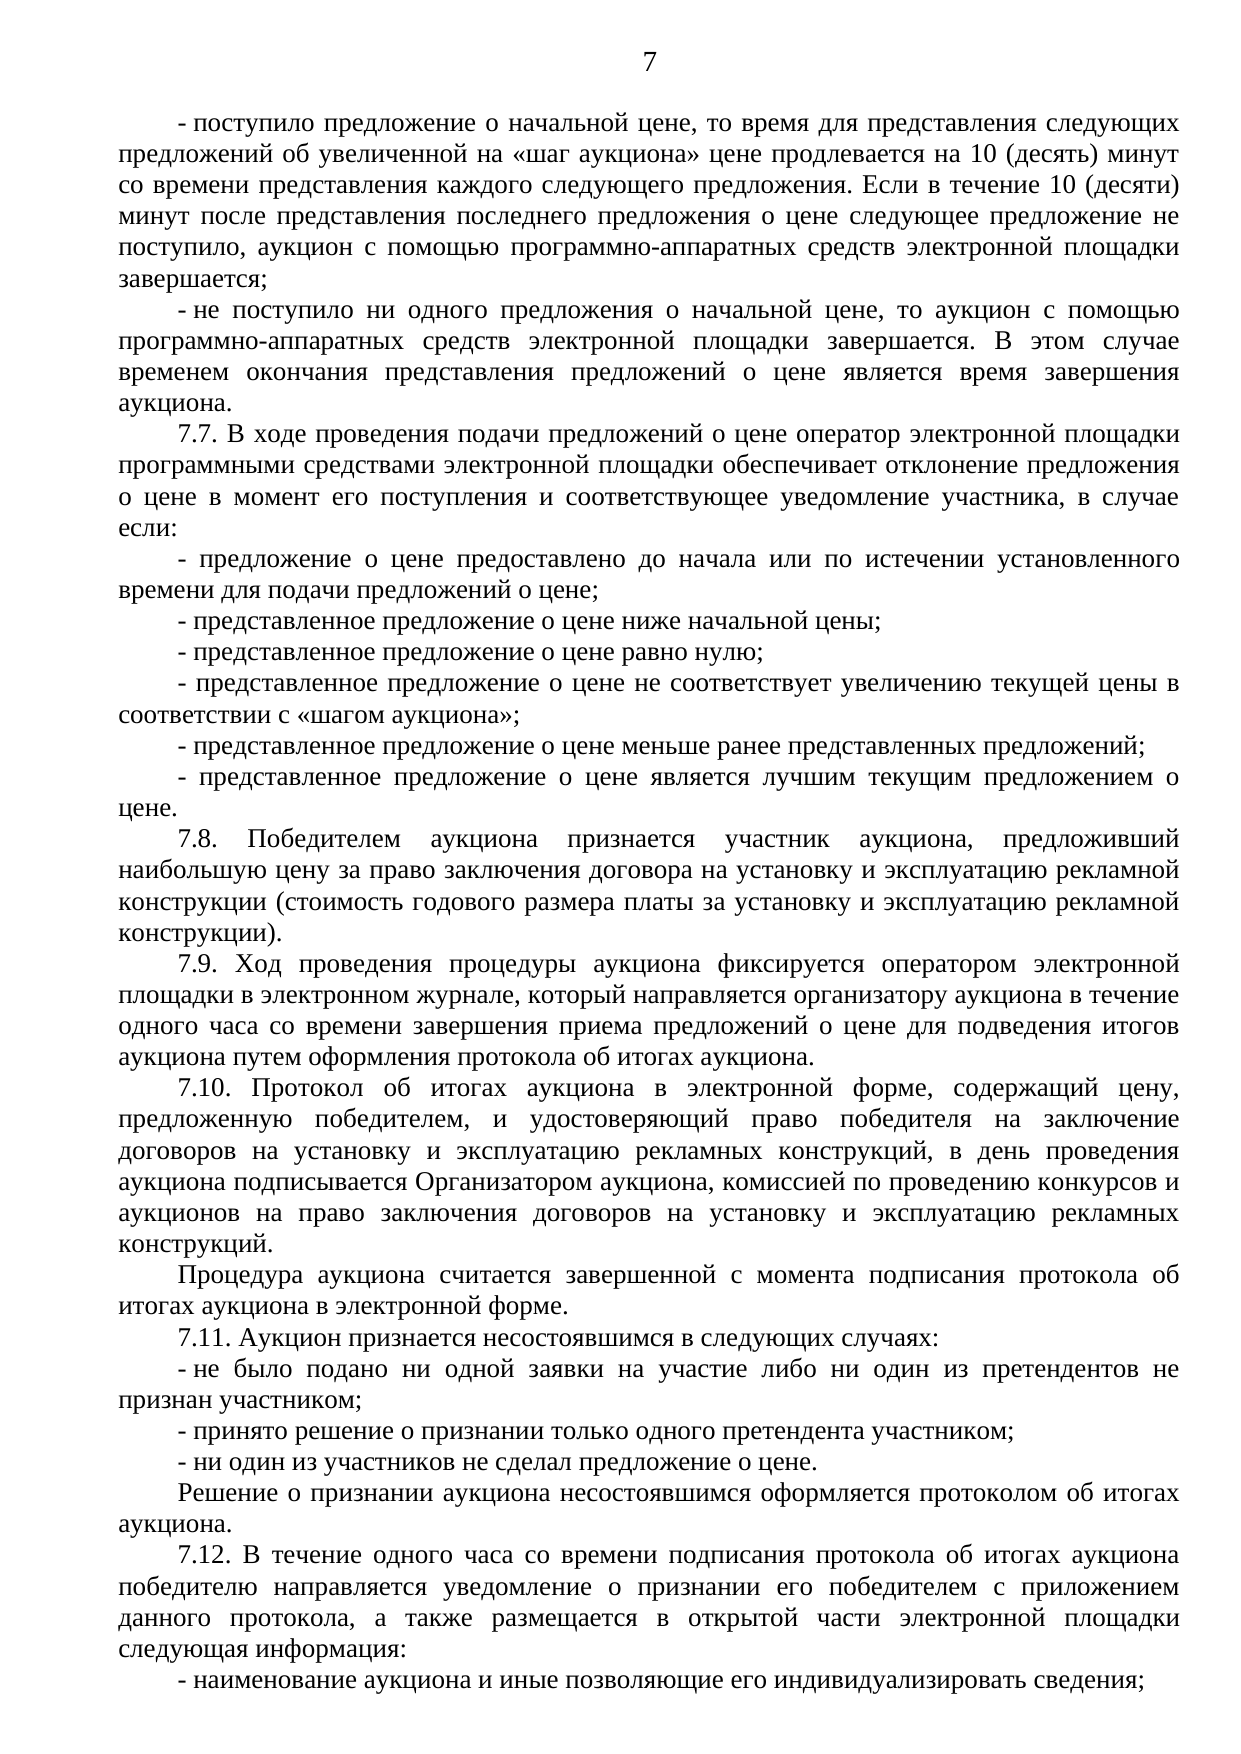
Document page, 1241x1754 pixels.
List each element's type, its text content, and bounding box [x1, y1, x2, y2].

text - принято решение о признании только одного претендента участником; [118, 1414, 1181, 1445]
text - не было подано ни одной заявки на участие либо ни один из претендентов не признан участником; [118, 1352, 1181, 1414]
text - представленное предложение о цене меньше ранее представленных предложений; [118, 729, 1181, 760]
text 7.12. В течение одного часа со времени подписания протокола об итогах аукциона победителю направляется уведомление о признании его победителем с приложением данного протокола, а также размещается в открытой части электронной площадки следующая информация: [118, 1539, 1181, 1663]
text - предложение о цене предоставлено до начала или по истечении установленного времени для подачи предложений о цене; [118, 542, 1181, 604]
text - представленное предложение о цене равно нулю; [118, 635, 1181, 667]
text - представленное предложение о цене не соответствует увеличению текущей цены в соответствии с «шагом аукциона»; [118, 667, 1181, 729]
text Процедура аукциона считается завершенной с момента подписания протокола об итогах аукциона в электронной форме. [118, 1258, 1181, 1321]
text 7.11. Аукцион признается несостоявшимся в следующих случаях: [118, 1321, 1181, 1352]
text 7.9. Ход проведения процедуры аукциона фиксируется оператором электронной площадки в электронном журнале, который направляется организатору аукциона в течение одного часа со времени завершения приема предложений о цене для подведения итогов аукциона путем оформления протокола об итогах аукциона. [118, 947, 1181, 1071]
text - ни один из участников не сделал предложение о цене. [118, 1445, 1181, 1476]
text - представленное предложение о цене ниже начальной цены; [118, 604, 1181, 635]
text 7.8. Победителем аукциона признается участник аукциона, предложивший наибольшую цену за право заключения договора на установку и эксплуатацию рекламной конструкции (стоимость годового размера платы за установку и эксплуатацию рекламной конструкции). [118, 822, 1181, 947]
text - представленное предложение о цене является лучшим текущим предложением о цене. [118, 760, 1181, 822]
text - поступило предложение о начальной цене, то время для представления следующих предложений об увеличенной на «шаг аукциона» цене продлевается на 10 (десять) минут со времени представления каждого следующего предложения. Если в течение 10 (десяти) минут после представления последнего предложения о цене следующее предложение не поступило, аукцион с помощью программно-аппаратных средств электронной площадки завершается; [118, 106, 1181, 293]
text 7.7. В ходе проведения подачи предложений о цене оператор электронной площадки программными средствами электронной площадки обеспечивает отклонение предложения о цене в момент его поступления и соответствующее уведомление участника, в случае если: [118, 417, 1181, 542]
text - наименование аукциона и иные позволяющие его индивидуализировать сведения; [118, 1663, 1181, 1694]
text 7.10. Протокол об итогах аукциона в электронной форме, содержащий цену, предложенную победителем, и удостоверяющий право победителя на заключение договоров на установку и эксплуатацию рекламных конструкций, в день проведения аукциона подписывается Организатором аукциона, комиссией по проведению конкурсов и аукционов на право заключения договоров на установку и эксплуатацию рекламных конструкций. [118, 1071, 1181, 1258]
text Решение о признании аукциона несостоявшимся оформляется протоколом об итогах аукциона. [118, 1476, 1181, 1539]
text - не поступило ни одного предложения о начальной цене, то аукцион с помощью программно-аппаратных средств электронной площадки завершается. В этом случае временем окончания представления предложений о цене является время завершения аукциона. [118, 293, 1181, 417]
